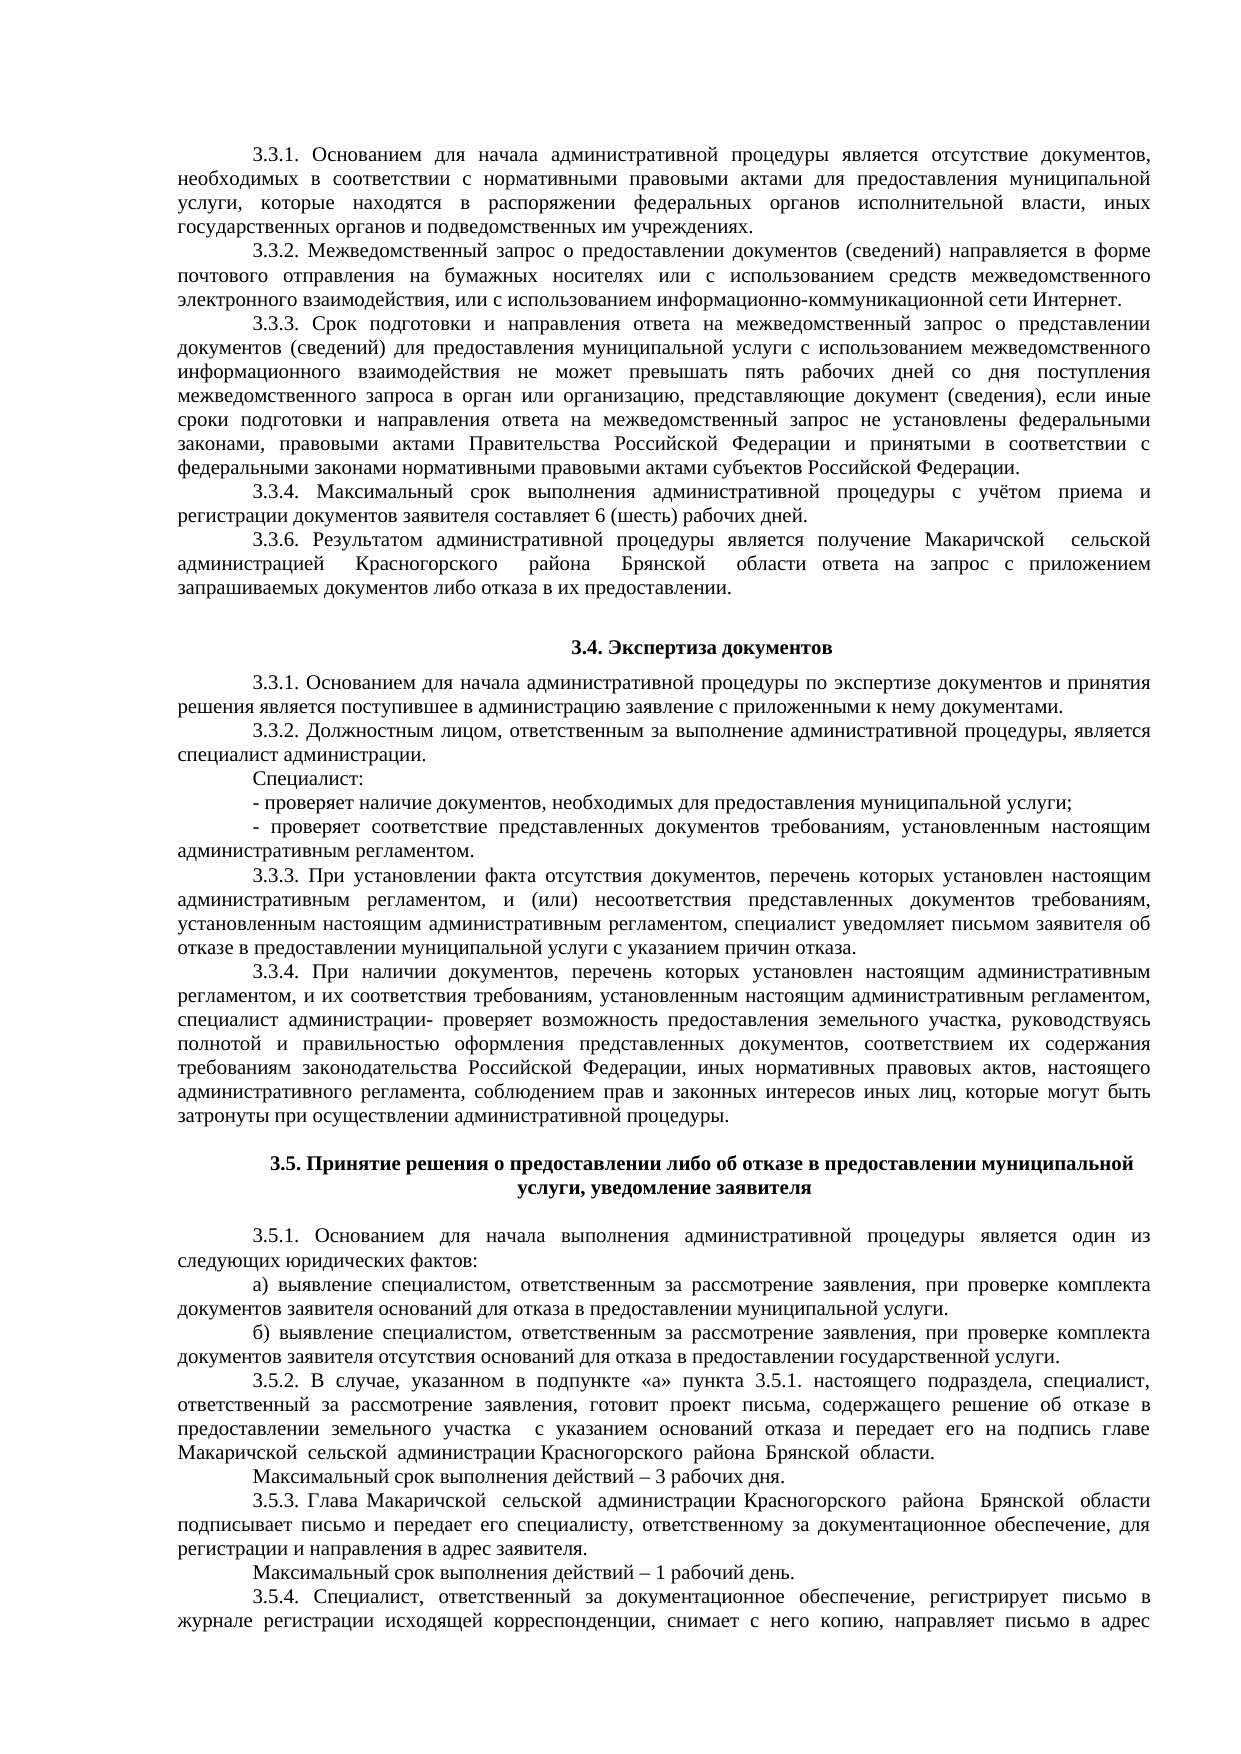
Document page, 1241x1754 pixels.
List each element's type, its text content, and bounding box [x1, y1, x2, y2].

text Максимальный срок выполнения действий – 1 рабочий день. [177, 1560, 1152, 1584]
text 3.3.6. Результатом административной процедуры является получение Макаричской сельской администрацией Красногорского района Брянской области ответа на запрос с приложением запрашиваемых документов либо отказа в их предоставлении. [177, 527, 1152, 599]
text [177, 1584, 1152, 1632]
text 3.3.1. Основанием для начала административной процедуры является отсутствие документов, необходимых в соответствии с нормативными правовыми актами для предоставления муниципальной услуги, которые находятся в распоряжении федеральных органов исполнительной власти, иных государственных органов и подведомственных им учреждениях. [177, 142, 1152, 238]
text Максимальный срок выполнения действий – 3 рабочих дня. [177, 1464, 1152, 1488]
text 3.3.2. Должностным лицом, ответственным за выполнение административной процедуры, является специалист администрации. [177, 718, 1152, 766]
text 3.3.4. Максимальный срок выполнения административной процедуры с учётом приема и регистрации документов заявителя составляет 6 (шесть) рабочих дней. [177, 479, 1152, 527]
text 3.5.3. Глава Макаричской сельской администрации Красногорского района Брянской области подписывает письмо и передает его специалисту, ответственному за документационное обеспечение, для регистрации и направления в адрес заявителя. [177, 1488, 1152, 1560]
text 3.5.2. В случае, указанном в подпункте «а» пункта 3.5.1. настоящего подраздела, специалист, ответственный за рассмотрение заявления, готовит проект письма, содержащего решение об отказе в предоставлении земельного участка с указанием оснований отказа и передает его на подпись главе Макаричской сельской администрации Красногорского района Брянской области. [177, 1368, 1152, 1464]
text 3.3.3. При установлении факта отсутствия документов, перечень которых установлен настоящим административным регламентом, и (или) несоответствия представленных документов требованиям, установленным настоящим административным регламентом, специалист уведомляет письмом заявителя об отказе в предоставлении муниципальной услуги с указанием причин отказа. [177, 862, 1152, 959]
text 3.3.2. Межведомственный запрос о предоставлении документов (сведений) направляется в форме почтового отправления на бумажных носителях или с использованием средств межведомственного электронного взаимодействия, или с использованием информационно-коммуникационной сети Интернет. [177, 238, 1152, 311]
text - проверяет наличие документов, необходимых для предоставления муниципальной услуги; [177, 790, 1152, 814]
text 3.5.1. Основанием для начала выполнения административной процедуры является один из следующих юридических фактов: [177, 1223, 1152, 1272]
text 3.5. Принятие решения о предоставлении либо об отказе в предоставлении муниципальной услуги, уведомление заявителя [177, 1151, 1152, 1199]
text 3.3.1. Основанием для начала административной процедуры по экспертизе документов и принятия решения является поступившее в администрацию заявление с приложенными к нему документами. [177, 670, 1152, 718]
text - проверяет соответствие представленных документов требованиям, установленным настоящим административным регламентом. [177, 814, 1152, 862]
text б) выявление специалистом, ответственным за рассмотрение заявления, при проверке комплекта документов заявителя отсутствия оснований для отказа в предоставлении государственной услуги. [177, 1320, 1152, 1368]
text 3.3.3. Срок подготовки и направления ответа на межведомственный запрос о представлении документов (сведений) для предоставления муниципальной услуги с использованием межведомственного информационного взаимодействия не может превышать пять рабочих дней со дня поступления межведомственного запроса в орган или организацию, представляющие документ (сведения), если иные сроки подготовки и направления ответа на межведомственный запрос не установлены федеральными законами, правовыми актами Правительства Российской Федерации и принятыми в соответствии с федеральными законами нормативными правовыми актами субъектов Российской Федерации. [177, 311, 1152, 479]
text 3.4. Экспертиза документов [177, 635, 1152, 659]
text Специалист: [177, 766, 1152, 790]
text 3.3.4. При наличии документов, перечень которых установлен настоящим административным регламентом, и их соответствия требованиям, установленным настоящим административным регламентом, специалист администрации- проверяет возможность предоставления земельного участка, руководствуясь полнотой и правильностью оформления представленных документов, соответствием их содержания требованиям законодательства Российской Федерации, иных нормативных правовых актов, настоящего административного регламента, соблюдением прав и законных интересов иных лиц, которые могут быть затронуты при осуществлении административной процедуры. [177, 959, 1152, 1127]
text а) выявление специалистом, ответственным за рассмотрение заявления, при проверке комплекта документов заявителя оснований для отказа в предоставлении муниципальной услуги. [177, 1272, 1152, 1320]
